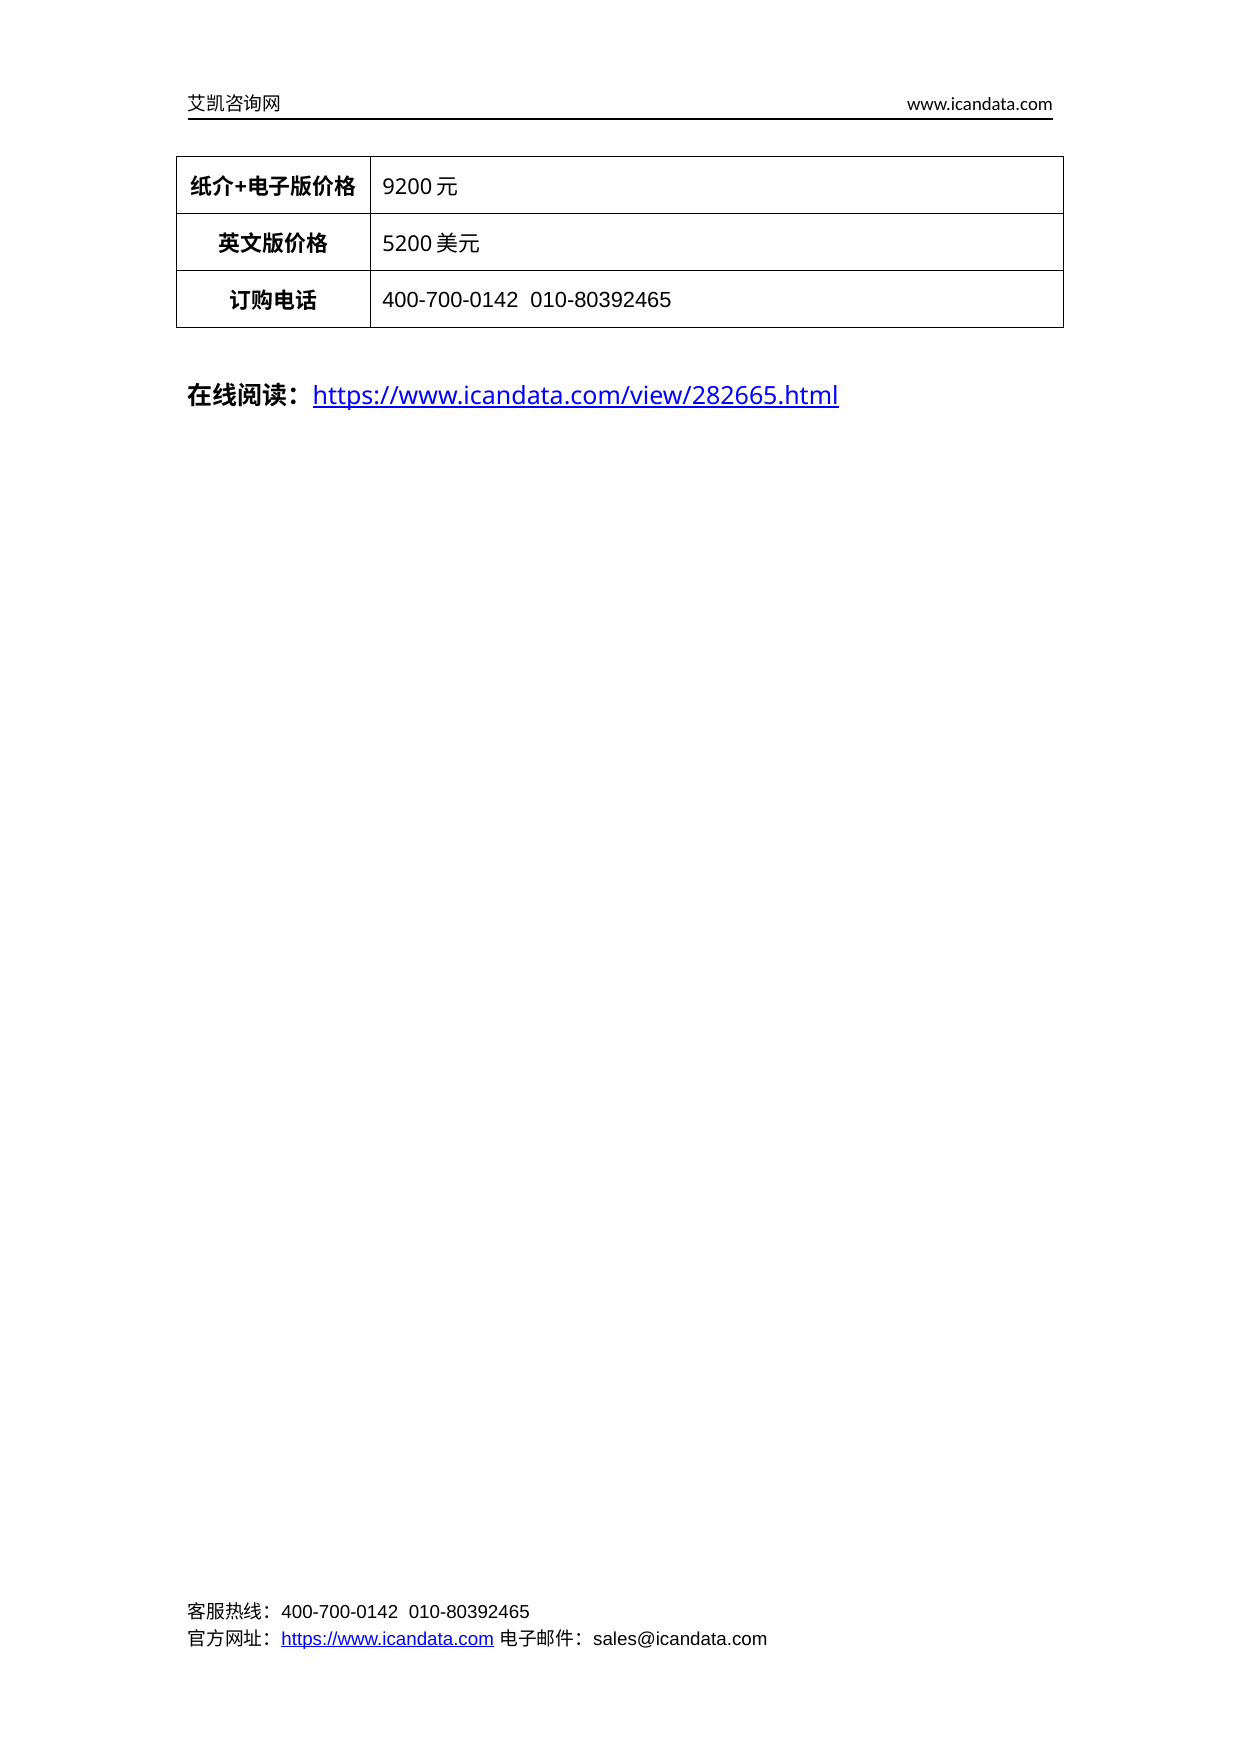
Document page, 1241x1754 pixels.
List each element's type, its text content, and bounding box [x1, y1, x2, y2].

table_cell 订购电话 [177, 271, 370, 327]
table_cell 9200元 [371, 157, 1063, 213]
table_cell 纸介+电子版价格 [177, 157, 370, 213]
table_cell 400-700-0142 010-80392465 [371, 271, 1063, 327]
table_cell 英文版价格 [177, 214, 370, 270]
text 在线阅读：https://www.icandata.com/view/282665.html [187, 361, 1053, 426]
table_cell 5200美元 [371, 214, 1063, 270]
